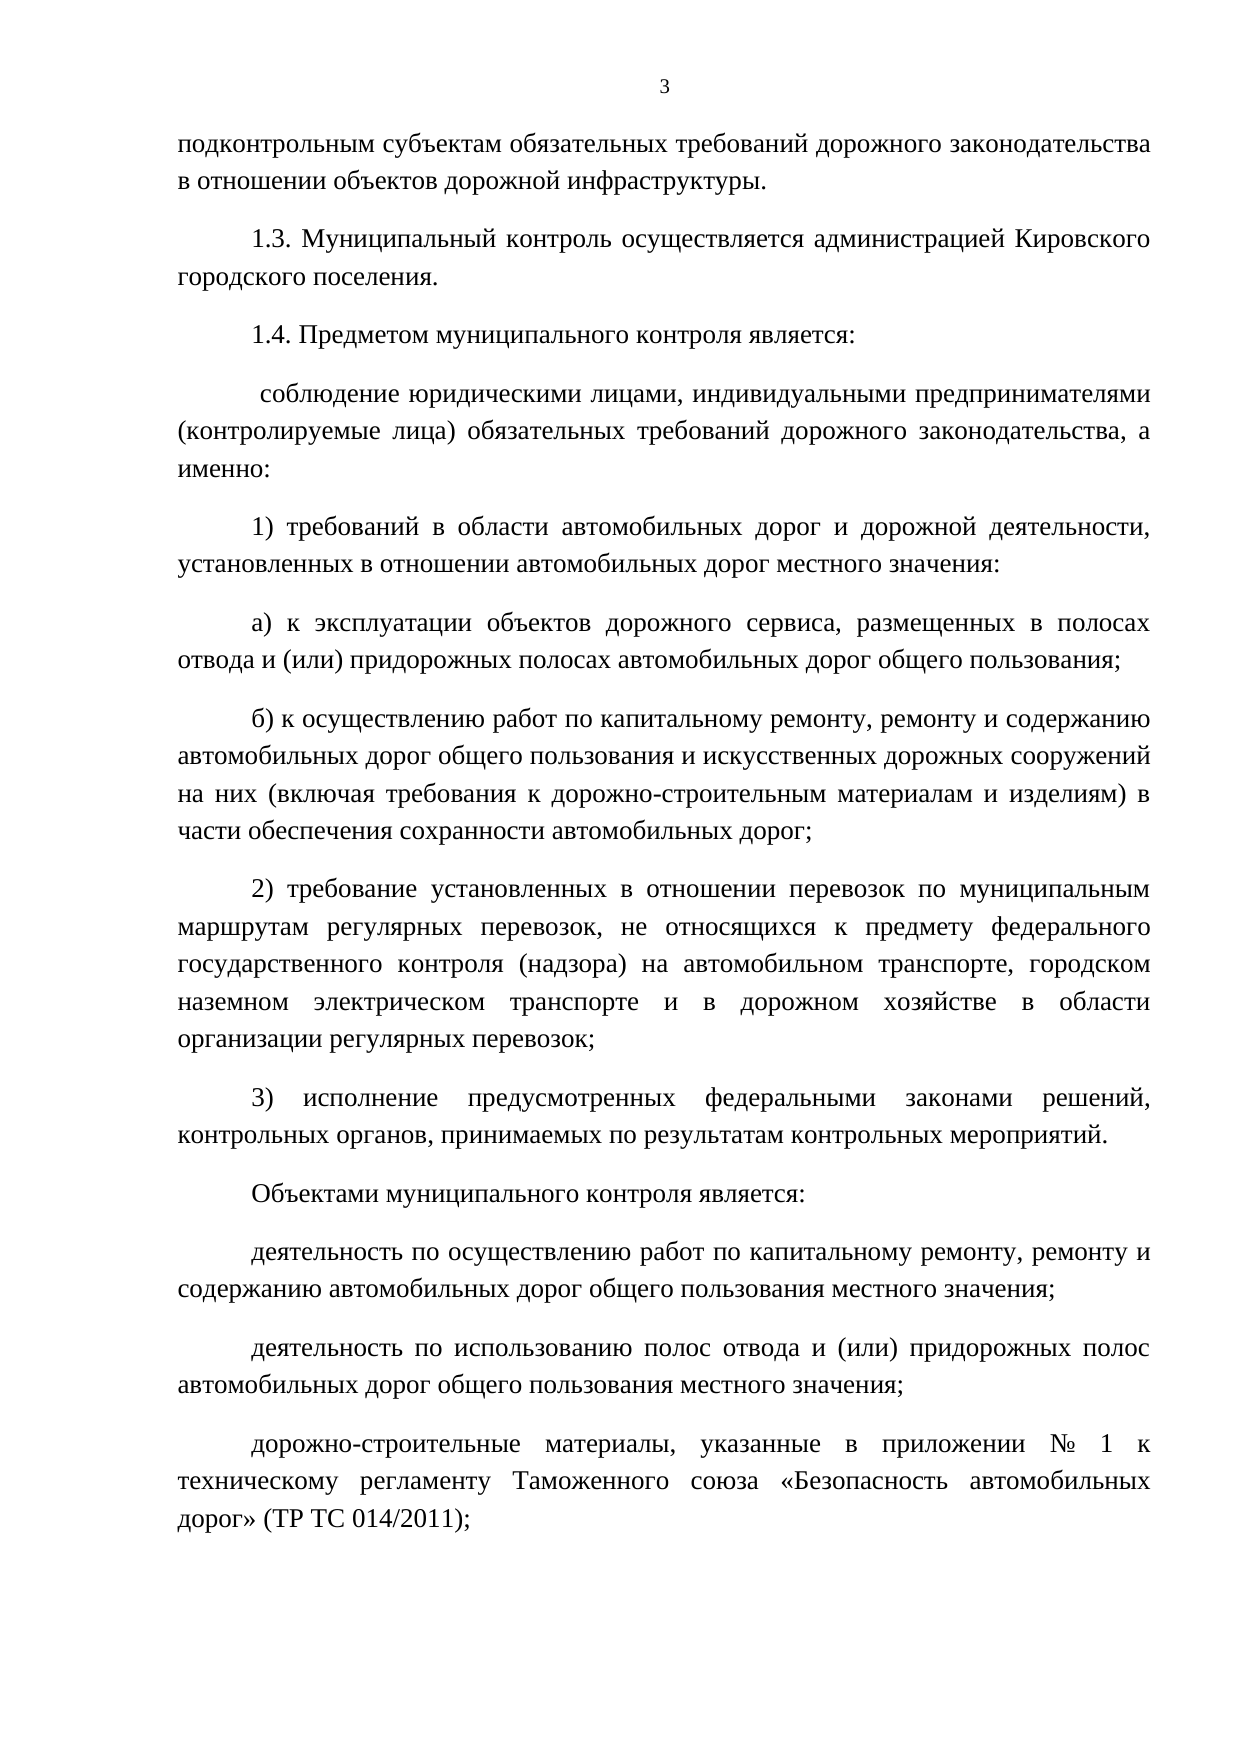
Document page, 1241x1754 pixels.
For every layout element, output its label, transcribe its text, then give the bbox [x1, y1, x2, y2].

text дорожно-строительные материалы, указанные в приложении № 1 к техническому регламенту Таможенного союза «Безопасность автомобильных дорог» (ТР ТС 014/2011); [177, 1422, 1152, 1534]
text 1.3. Муниципальный контроль осуществляется администрацией Кировского городского поселения. [177, 218, 1152, 293]
text 3) исполнение предусмотренных федеральными законами решений, контрольных органов, принимаемых по результатам контрольных мероприятий. [177, 1076, 1152, 1151]
text б) к осуществлению работ по капитальному ремонту, ремонту и содержанию автомобильных дорог общего пользования и искусственных дорожных сооружений на них (включая требования к дорожно-строительным материалам и изделиям) в части обеспечения сохранности автомобильных дорог; [177, 697, 1152, 847]
text 2) требование установленных в отношении перевозок по муниципальным маршрутам регулярных перевозок, не относящихся к предмету федерального государственного контроля (надзора) на автомобильном транспорте, городском наземном электрическом транспорте и в дорожном хозяйстве в области организации регулярных перевозок; [177, 868, 1152, 1055]
text 1.4. Предметом муниципального контроля является: [177, 314, 1152, 351]
text деятельность по использованию полос отвода и (или) придорожных полос автомобильных дорог общего пользования местного значения; [177, 1326, 1152, 1401]
text а) к эксплуатации объектов дорожного сервиса, размещенных в полосах отвода и (или) придорожных полосах автомобильных дорог общего пользования; [177, 601, 1152, 676]
text деятельность по осуществлению работ по капитальному ремонту, ремонту и содержанию автомобильных дорог общего пользования местного значения; [177, 1230, 1152, 1305]
text Объектами муниципального контроля является: [177, 1172, 1152, 1209]
text соблюдение юридическими лицами, индивидуальными предпринимателями (контролируемые лица) обязательных требований дорожного законодательства, а именно: [177, 372, 1152, 484]
text 1) требований в области автомобильных дорог и дорожной деятельности, установленных в отношении автомобильных дорог местного значения: [177, 505, 1152, 580]
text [177, 122, 1152, 197]
